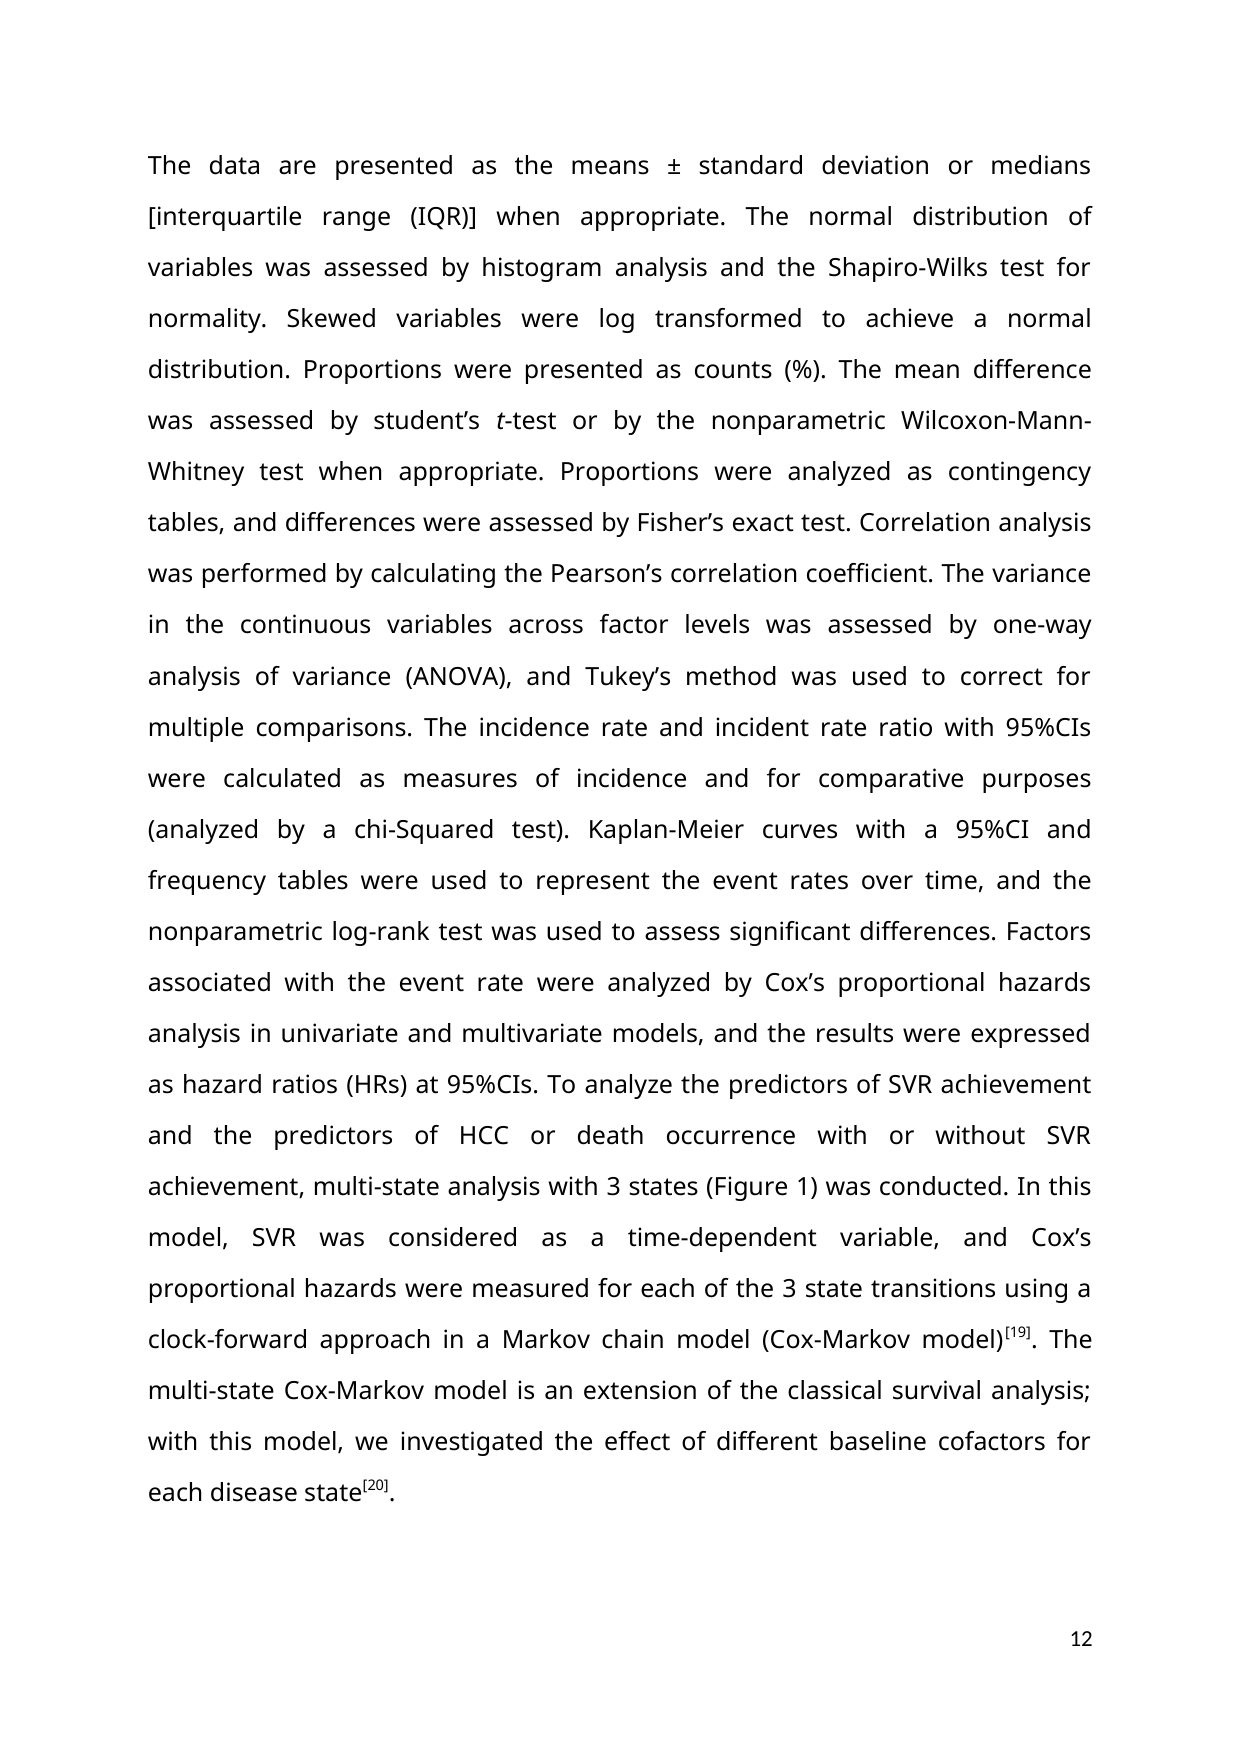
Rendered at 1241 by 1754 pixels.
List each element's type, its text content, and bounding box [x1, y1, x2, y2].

text The data are presented as the means ± standard deviation or medians [interquartile range (IQR)] when appropriate. The normal distribution of variables was assessed by histogram analysis and the Shapiro-Wilks test for normality. Skewed variables were log transformed to achieve a normal distribution. Proportions were presented as counts (%). The mean difference was assessed by student’s t-test or by the nonparametric Wilcoxon-Mann-Whitney test when appropriate. Proportions were analyzed as contingency tables, and differences were assessed by Fisher’s exact test. Correlation analysis was performed by calculating the Pearson’s correlation coefficient. The variance in the continuous variables across factor levels was assessed by one-way analysis of variance (ANOVA), and Tukey’s method was used to correct for multiple comparisons. The incidence rate and incident rate ratio with 95%CIs were calculated as measures of incidence and for comparative purposes (analyzed by a chi-Squared test). Kaplan-Meier curves with a 95%CI and frequency tables were used to represent the event rates over time, and the nonparametric log-rank test was used to assess significant differences. Factors associated with the event rate were analyzed by Cox’s proportional hazards analysis in univariate and multivariate models, and the results were expressed as hazard ratios (HRs) at 95%CIs. To analyze the predictors of SVR achievement and the predictors of HCC or death occurrence with or without SVR achievement, multi-state analysis with 3 states (Figure 1) was conducted. In this model, SVR was considered as a time-dependent variable, and Cox’s proportional hazards were measured for each of the 3 state transitions using a clock-forward approach in a Markov chain model (Cox-Markov model)[19]. The multi-state Cox-Markov model is an extension of the classical survival analysis; with this model, we investigated the effect of different baseline cofactors for each disease state[20]. [148, 148, 1092, 1509]
